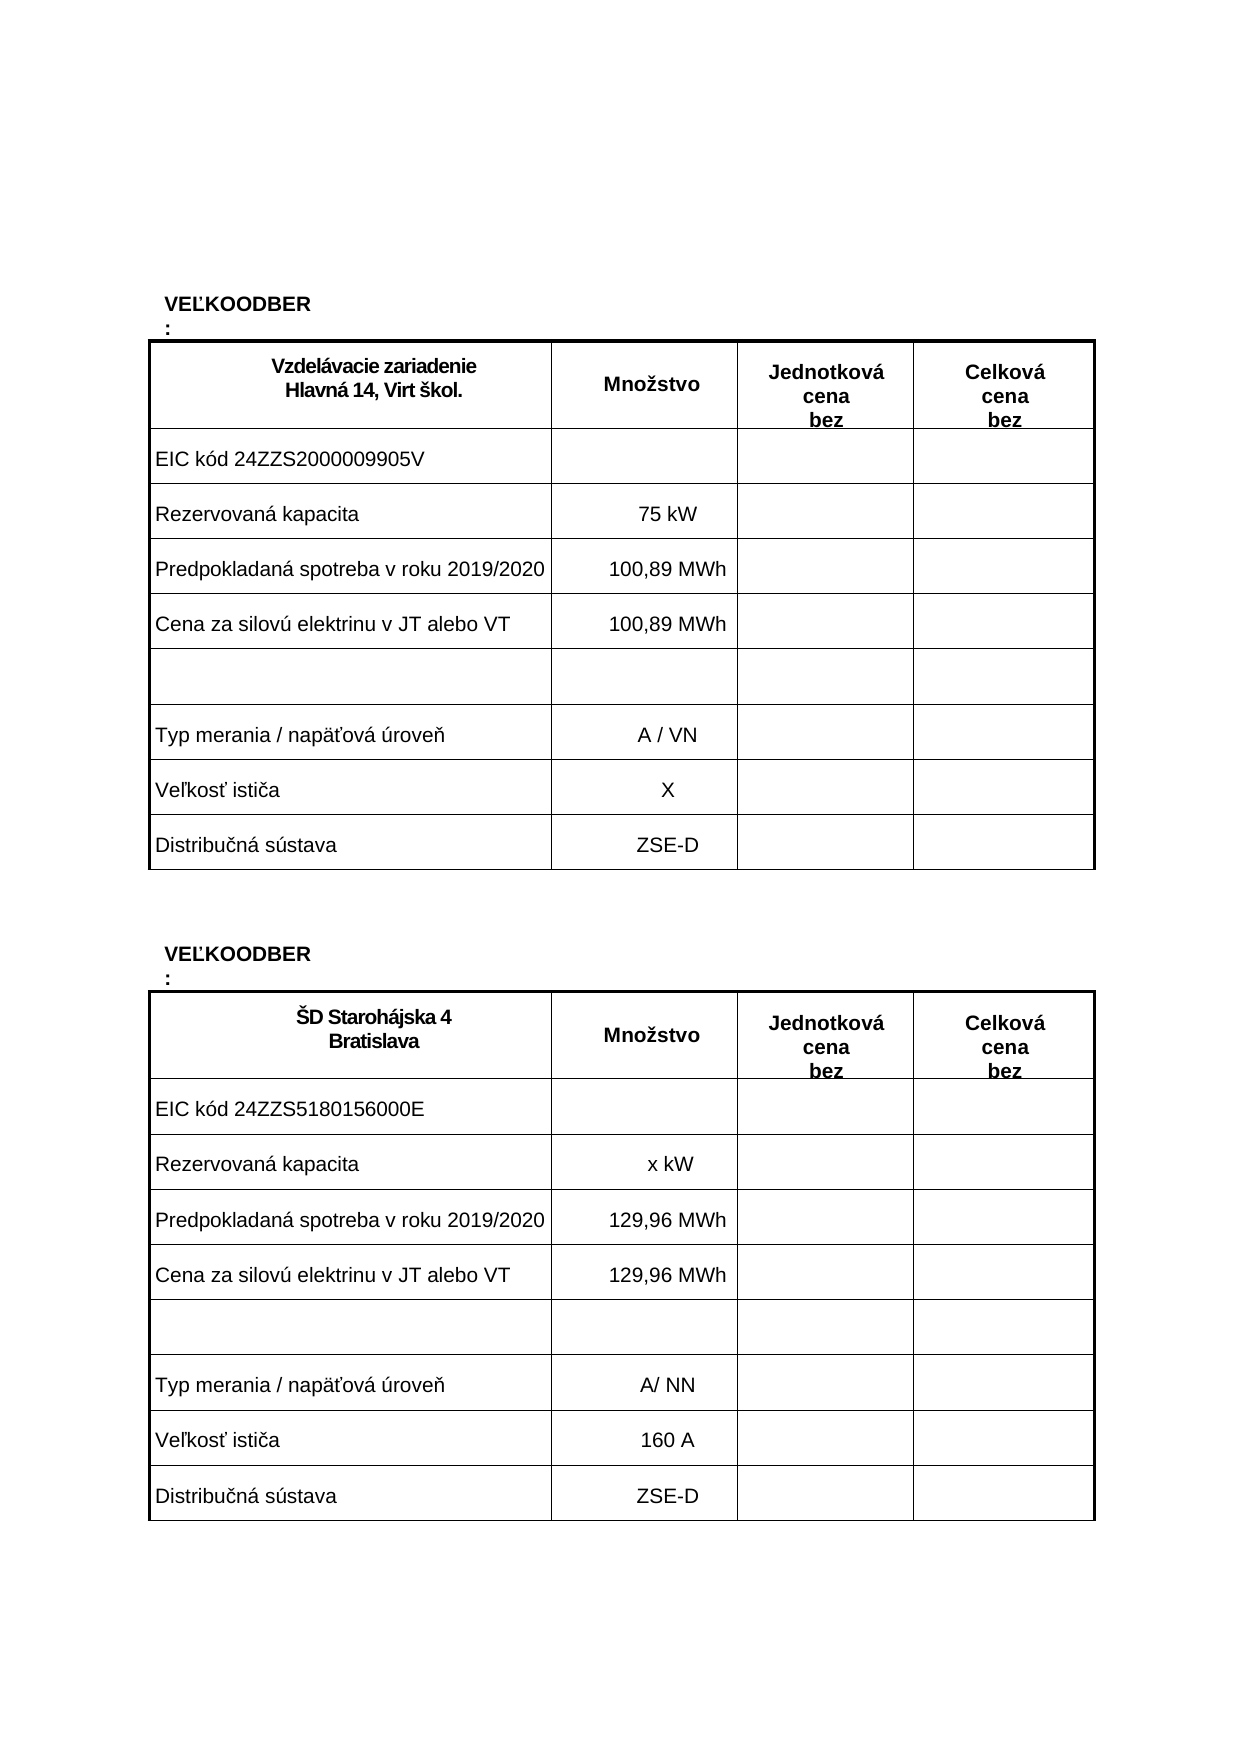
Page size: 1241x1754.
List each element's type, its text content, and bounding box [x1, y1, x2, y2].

table_header Množstvo [552, 993, 737, 1078]
table_cell [738, 1135, 913, 1189]
table_cell [914, 1466, 1093, 1520]
table_cell X [552, 760, 737, 814]
table_cell [738, 429, 913, 483]
table_cell [914, 649, 1093, 703]
table_cell [552, 429, 737, 483]
table_cell [914, 539, 1093, 593]
table_cell [914, 1355, 1093, 1409]
table_cell [738, 539, 913, 593]
table_cell Distribučná sústava [151, 815, 551, 869]
table_cell EIC kód 24ZZS5180156000E [151, 1079, 551, 1133]
table_cell [738, 1245, 913, 1299]
table_cell [914, 594, 1093, 648]
table_cell 100,89 MWh [552, 594, 737, 648]
text VEĽKOODBER: [164, 942, 317, 990]
table_cell ZSE-D [552, 1466, 737, 1520]
table_header Jednotková cena bez DPH [738, 343, 913, 427]
table_cell [738, 1079, 913, 1133]
table_cell Typ merania / napäťová úroveň [151, 705, 551, 759]
text VEĽKOODBER: [164, 291, 317, 339]
table_cell [151, 649, 551, 703]
table_cell [738, 760, 913, 814]
table_cell [738, 1355, 913, 1409]
table_header Celková cena bez DPH [914, 343, 1093, 427]
table_cell [914, 484, 1093, 538]
table_cell [914, 705, 1093, 759]
table_cell [738, 1300, 913, 1354]
table_cell [914, 1300, 1093, 1354]
table_cell Cena za silovú elektrinu v JT alebo VT [151, 1245, 551, 1299]
table_cell ZSE-D [552, 815, 737, 869]
table_cell Distribučná sústava [151, 1466, 551, 1520]
table_cell Rezervovaná kapacita [151, 1135, 551, 1189]
table_cell [738, 815, 913, 869]
table_cell [914, 1411, 1093, 1465]
table_cell 129,96 MWh [552, 1245, 737, 1299]
table_header Vzdelávacie zariadenie Hlavná 14, Virt škol. [151, 343, 551, 427]
table_cell [738, 594, 913, 648]
table_cell [914, 1190, 1093, 1244]
table_cell [552, 1079, 737, 1133]
table_cell [738, 1190, 913, 1244]
table_cell [738, 1411, 913, 1465]
table_cell EIC kód 24ZZS2000009905V [151, 429, 551, 483]
table_cell [738, 1466, 913, 1520]
table_cell [738, 649, 913, 703]
table_cell Rezervovaná kapacita [151, 484, 551, 538]
table_cell A/ NN [552, 1355, 737, 1409]
table_cell [914, 1135, 1093, 1189]
table_cell 100,89 MWh [552, 539, 737, 593]
table_cell Veľkosť ističa [151, 760, 551, 814]
table_cell A / VN [552, 705, 737, 759]
table_cell Veľkosť ističa [151, 1411, 551, 1465]
table_cell [914, 760, 1093, 814]
table_header Množstvo [552, 343, 737, 427]
table_cell [914, 429, 1093, 483]
table_cell 160 A [552, 1411, 737, 1465]
table_cell [151, 1300, 551, 1354]
table_cell [552, 649, 737, 703]
table_cell 129,96 MWh [552, 1190, 737, 1244]
table_cell Predpokladaná spotreba v roku 2019/2020 [151, 1190, 551, 1244]
table_cell Cena za silovú elektrinu v JT alebo VT [151, 594, 551, 648]
table_cell [914, 1245, 1093, 1299]
table_cell [914, 1079, 1093, 1133]
table_header Celková cena bez DPH [914, 993, 1093, 1078]
table_cell [914, 815, 1093, 869]
table_header Jednotková cena bez DPH [738, 993, 913, 1078]
table_cell Typ merania / napäťová úroveň [151, 1355, 551, 1409]
table_header ŠD Starohájska 4 Bratislava [151, 993, 551, 1078]
table_cell [738, 705, 913, 759]
table_cell [738, 484, 913, 538]
table_cell 75 kW [552, 484, 737, 538]
table_cell [552, 1300, 737, 1354]
table_cell x kW [552, 1135, 737, 1189]
table_cell Predpokladaná spotreba v roku 2019/2020 [151, 539, 551, 593]
